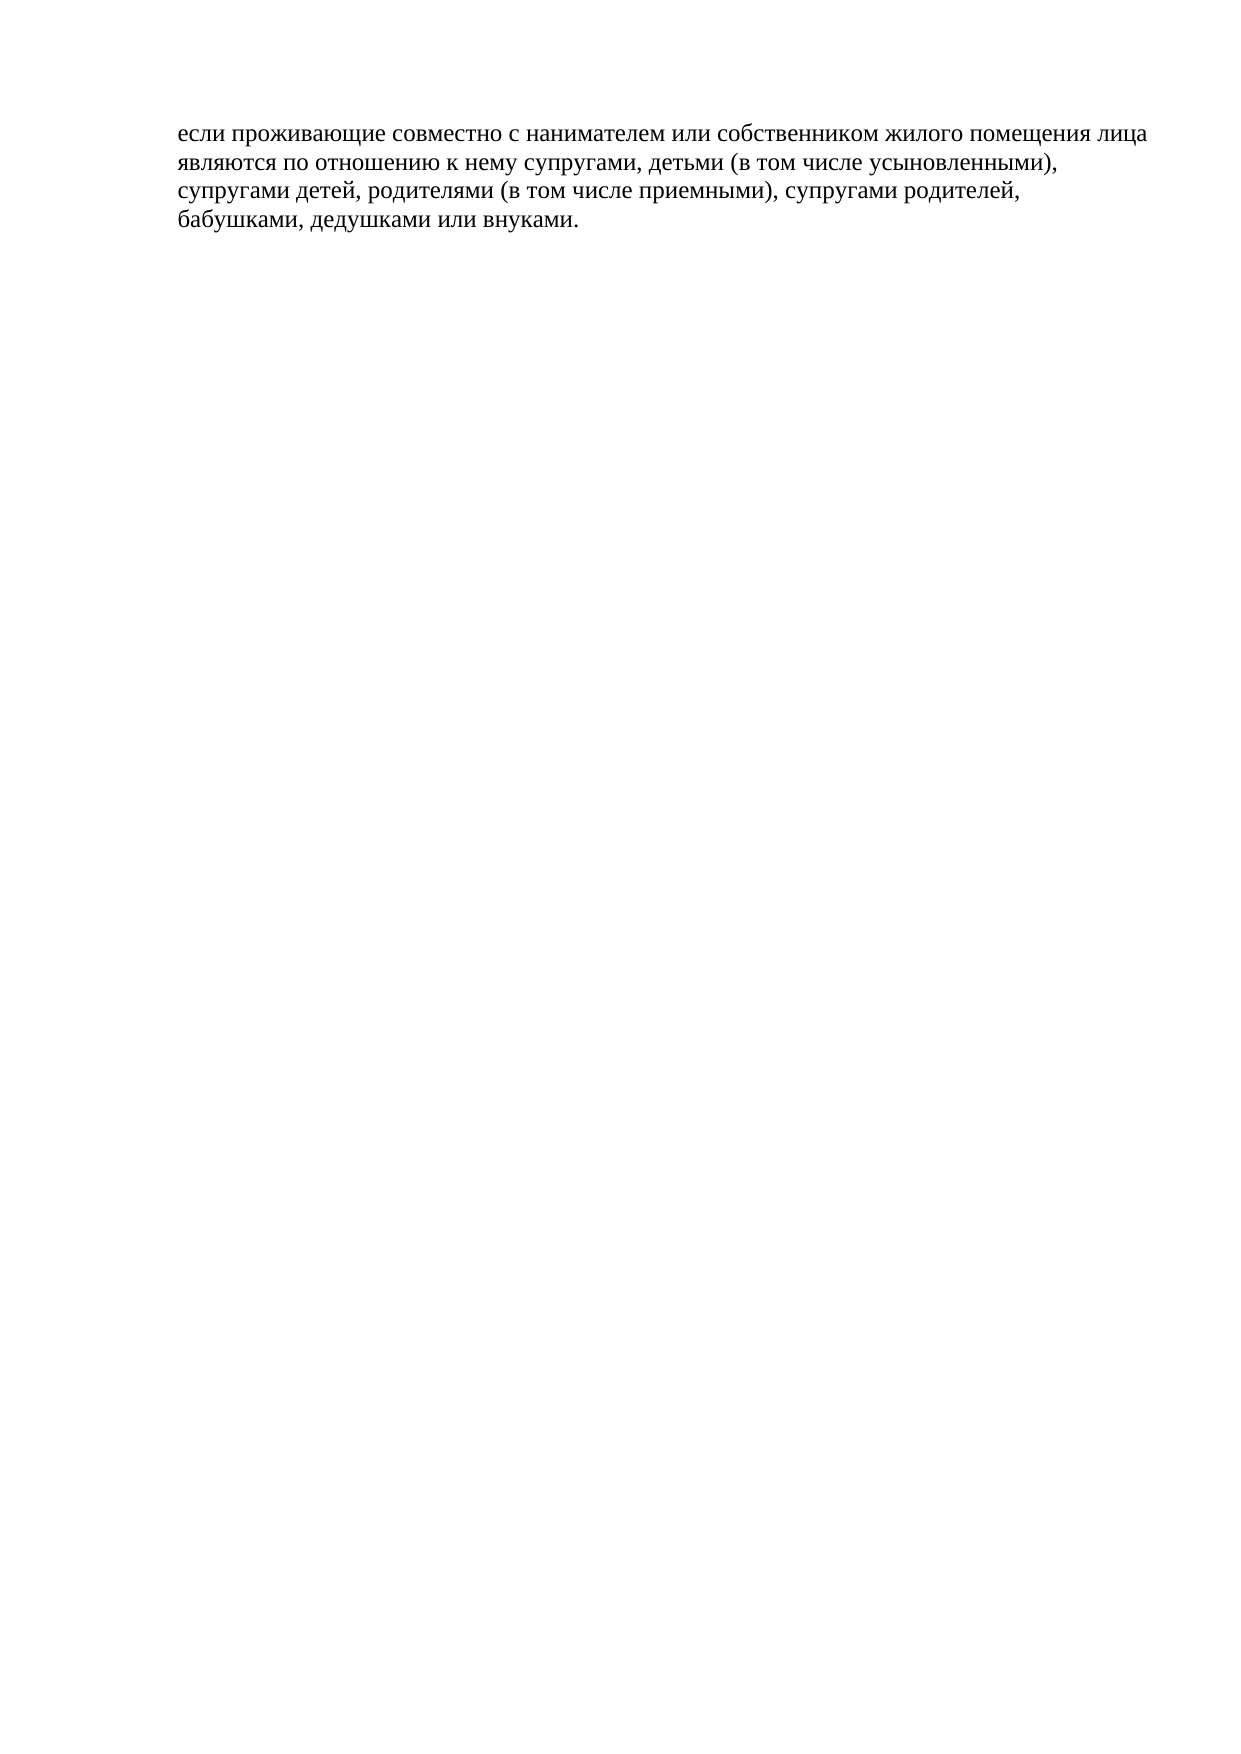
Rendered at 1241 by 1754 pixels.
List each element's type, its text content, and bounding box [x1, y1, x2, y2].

text если проживающие совместно с нанимателем или собственником жилого помещения лица являются по отношению к нему супругами, детьми (в том числе усыновленными), супругами детей, родителями (в том числе приемными), супругами родителей, бабушками, дедушками или внуками. [177, 118, 1152, 233]
